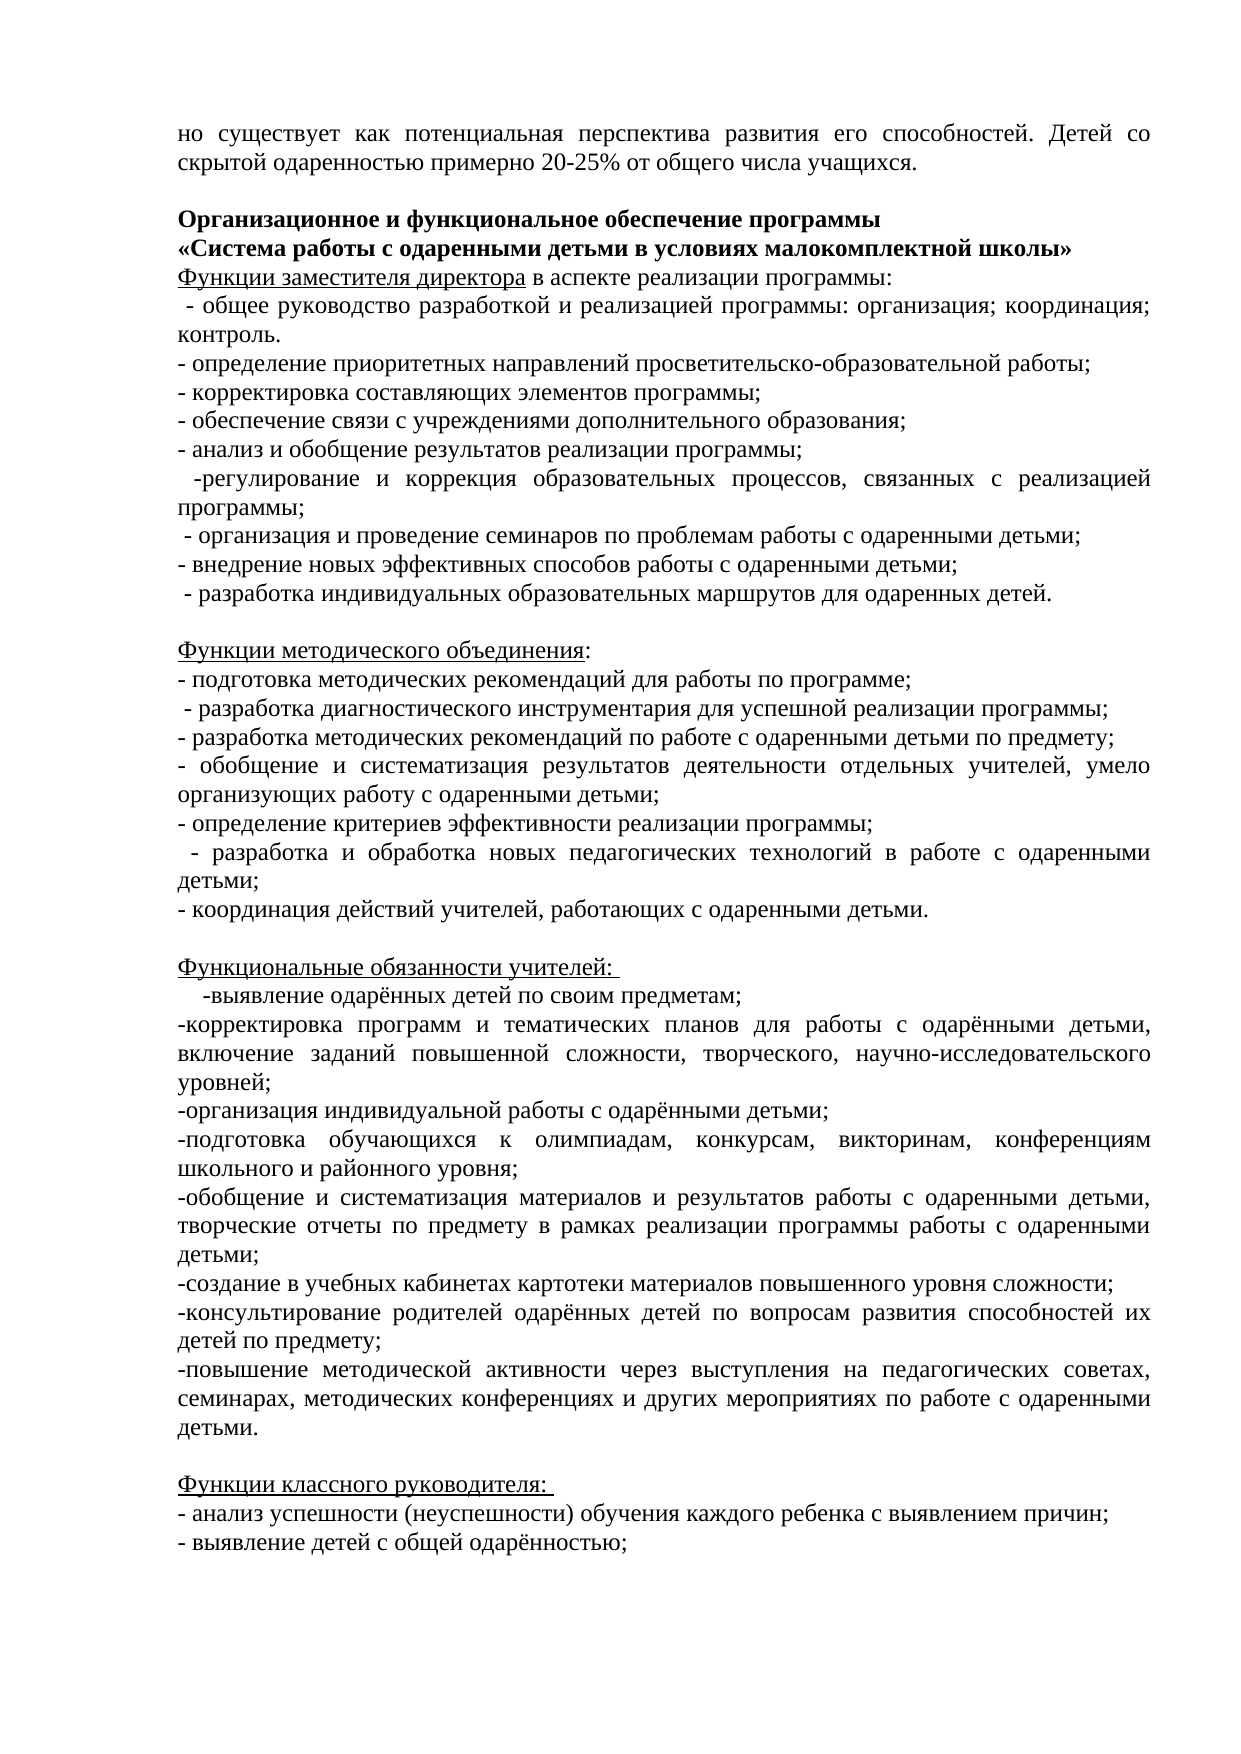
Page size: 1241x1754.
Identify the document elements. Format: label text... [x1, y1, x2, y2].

text -подготовка обучающихся к олимпиадам, конкурсам, викторинам, конференциям школьного и районного уровня; [177, 1124, 1152, 1182]
text -регулирование и коррекция образовательных процессов, связанных с реализацией программы; [177, 463, 1152, 521]
text «Система работы с одаренными детьми в условиях малокомплектной школы» [177, 233, 1152, 262]
text - обеспечение связи с учреждениями дополнительного образования; [177, 406, 1152, 434]
text - обобщение и систематизация результатов деятельности отдельных учителей, умело организующих работу с одаренными детьми; [177, 751, 1152, 808]
text Организационное и функциональное обеспечение программы [177, 204, 1152, 233]
text - выявление детей с общей одарённостью; [177, 1527, 1152, 1556]
text -организация индивидуальной работы с одарёнными детьми; [177, 1096, 1152, 1124]
text - определение приоритетных направлений просветительско-образовательной работы; [177, 348, 1152, 377]
text - координация действий учителей, работающих с одаренными детьми. [177, 894, 1152, 923]
text - корректировка составляющих элементов программы; [177, 377, 1152, 406]
text - внедрение новых эффективных способов работы с одаренными детьми; [177, 549, 1152, 578]
text -создание в учебных кабинетах картотеки материалов повышенного уровня сложности; [177, 1268, 1152, 1297]
text - организация и проведение семинаров по проблемам работы с одаренными детьми; [177, 521, 1152, 549]
text Функции методического объединения: [177, 636, 1152, 664]
text - разработка индивидуальных образовательных маршрутов для одаренных детей. [177, 578, 1152, 607]
text - анализ успешности (неуспешности) обучения каждого ребенка с выявлением причин; [177, 1498, 1152, 1527]
text Функциональные обязанности учителей: [177, 952, 1152, 981]
text Функции классного руководителя: [177, 1469, 1152, 1498]
text - определение критериев эффективности реализации программы; [177, 808, 1152, 837]
text -выявление одарённых детей по своим предметам; [177, 981, 1152, 1009]
text -корректировка программ и тематических планов для работы с одарёнными детьми, включение заданий повышенной сложности, творческого, научно-исследовательского уровней; [177, 1009, 1152, 1096]
text -обобщение и систематизация материалов и результатов работы с одаренными детьми, творческие отчеты по предмету в рамках реализации программы работы с одаренными детьми; [177, 1182, 1152, 1268]
text - анализ и обобщение результатов реализации программы; [177, 434, 1152, 463]
text - разработка диагностического инструментария для успешной реализации программы; [177, 693, 1152, 722]
text -консультирование родителей одарённых детей по вопросам развития способностей их детей по предмету; [177, 1297, 1152, 1354]
text - разработка и обработка новых педагогических технологий в работе с одаренными детьми; [177, 837, 1152, 894]
text -повышение методической активности через выступления на педагогических советах, семинарах, методических конференциях и других мероприятиях по работе с одаренными детьми. [177, 1354, 1152, 1441]
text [177, 118, 1152, 176]
text - разработка методических рекомендаций по работе с одаренными детьми по предмету; [177, 722, 1152, 751]
text - общее руководство разработкой и реализацией программы: организация; координация; контроль. [177, 291, 1152, 348]
text - подготовка методических рекомендаций для работы по программе; [177, 664, 1152, 693]
text Функции заместителя директора в аспекте реализации программы: [177, 262, 1152, 291]
